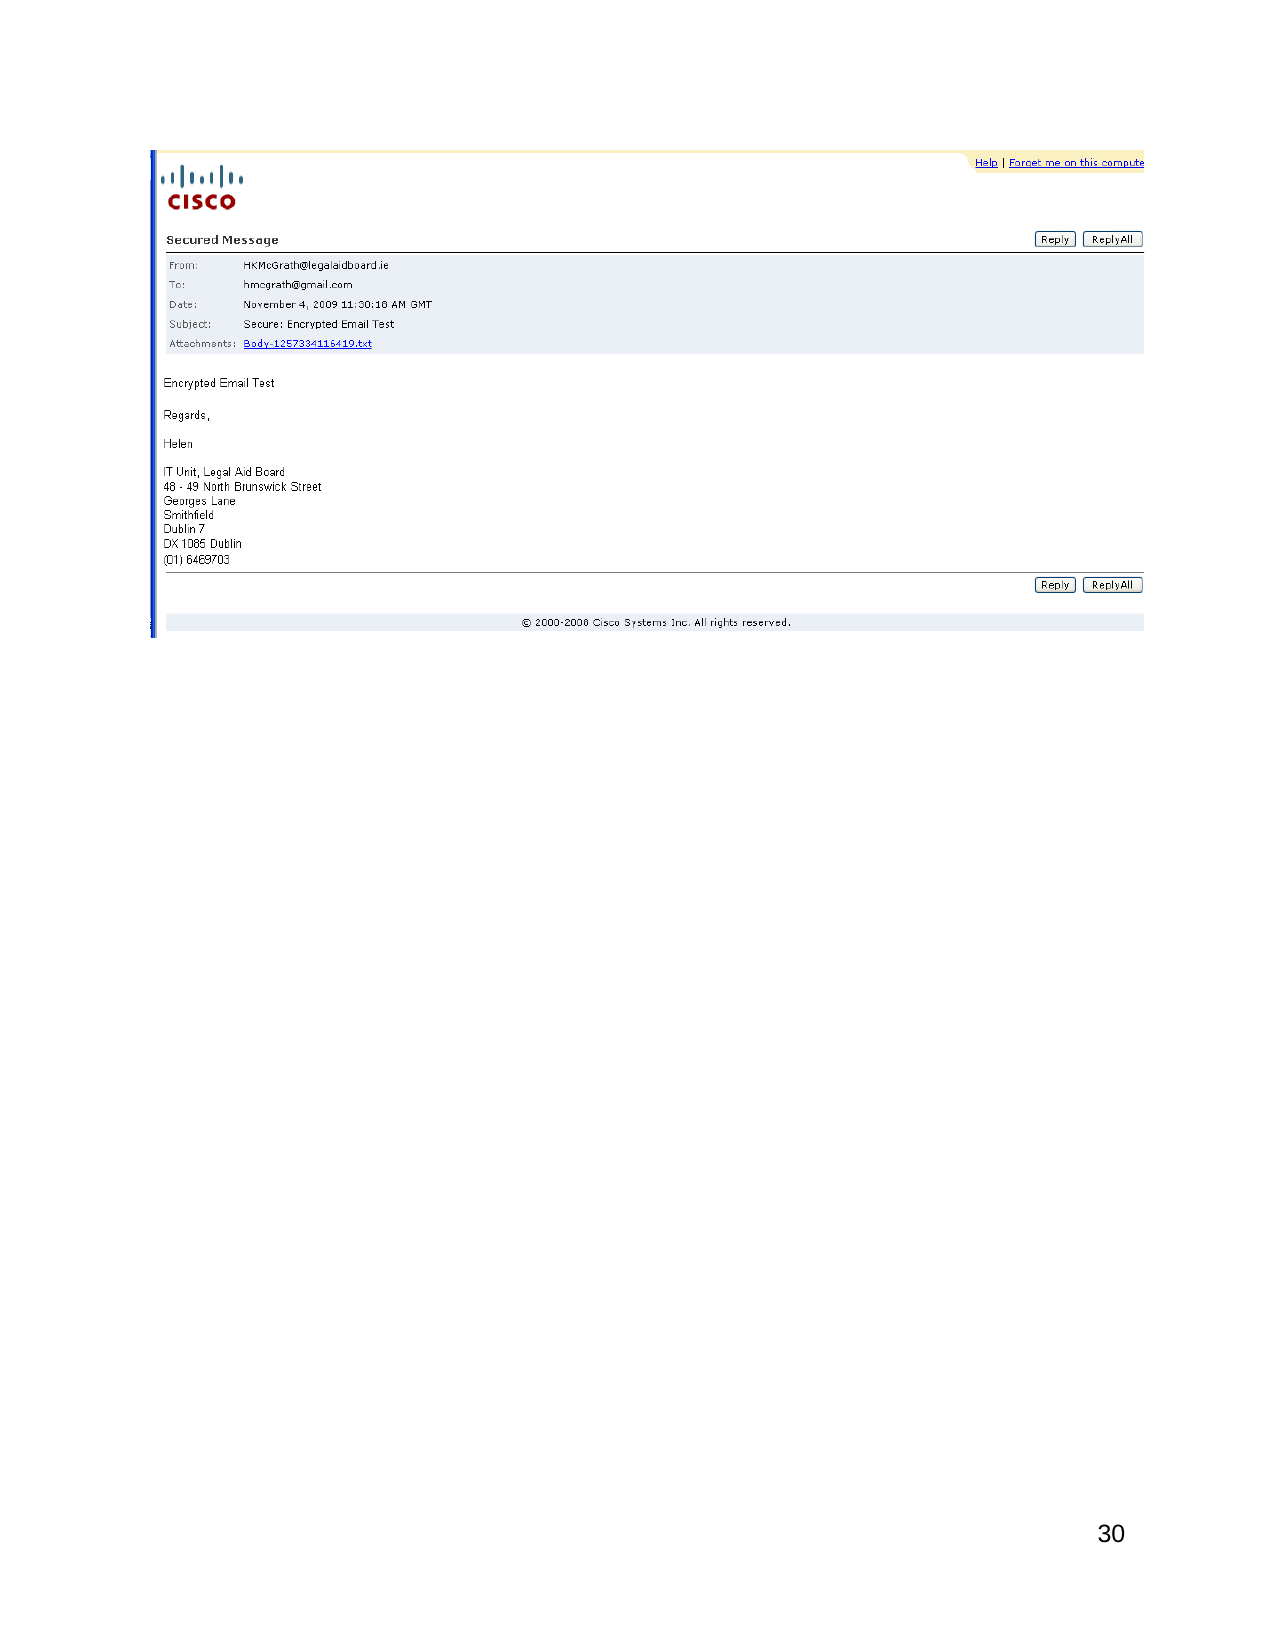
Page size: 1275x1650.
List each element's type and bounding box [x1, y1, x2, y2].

picture [150, 150, 1145, 638]
